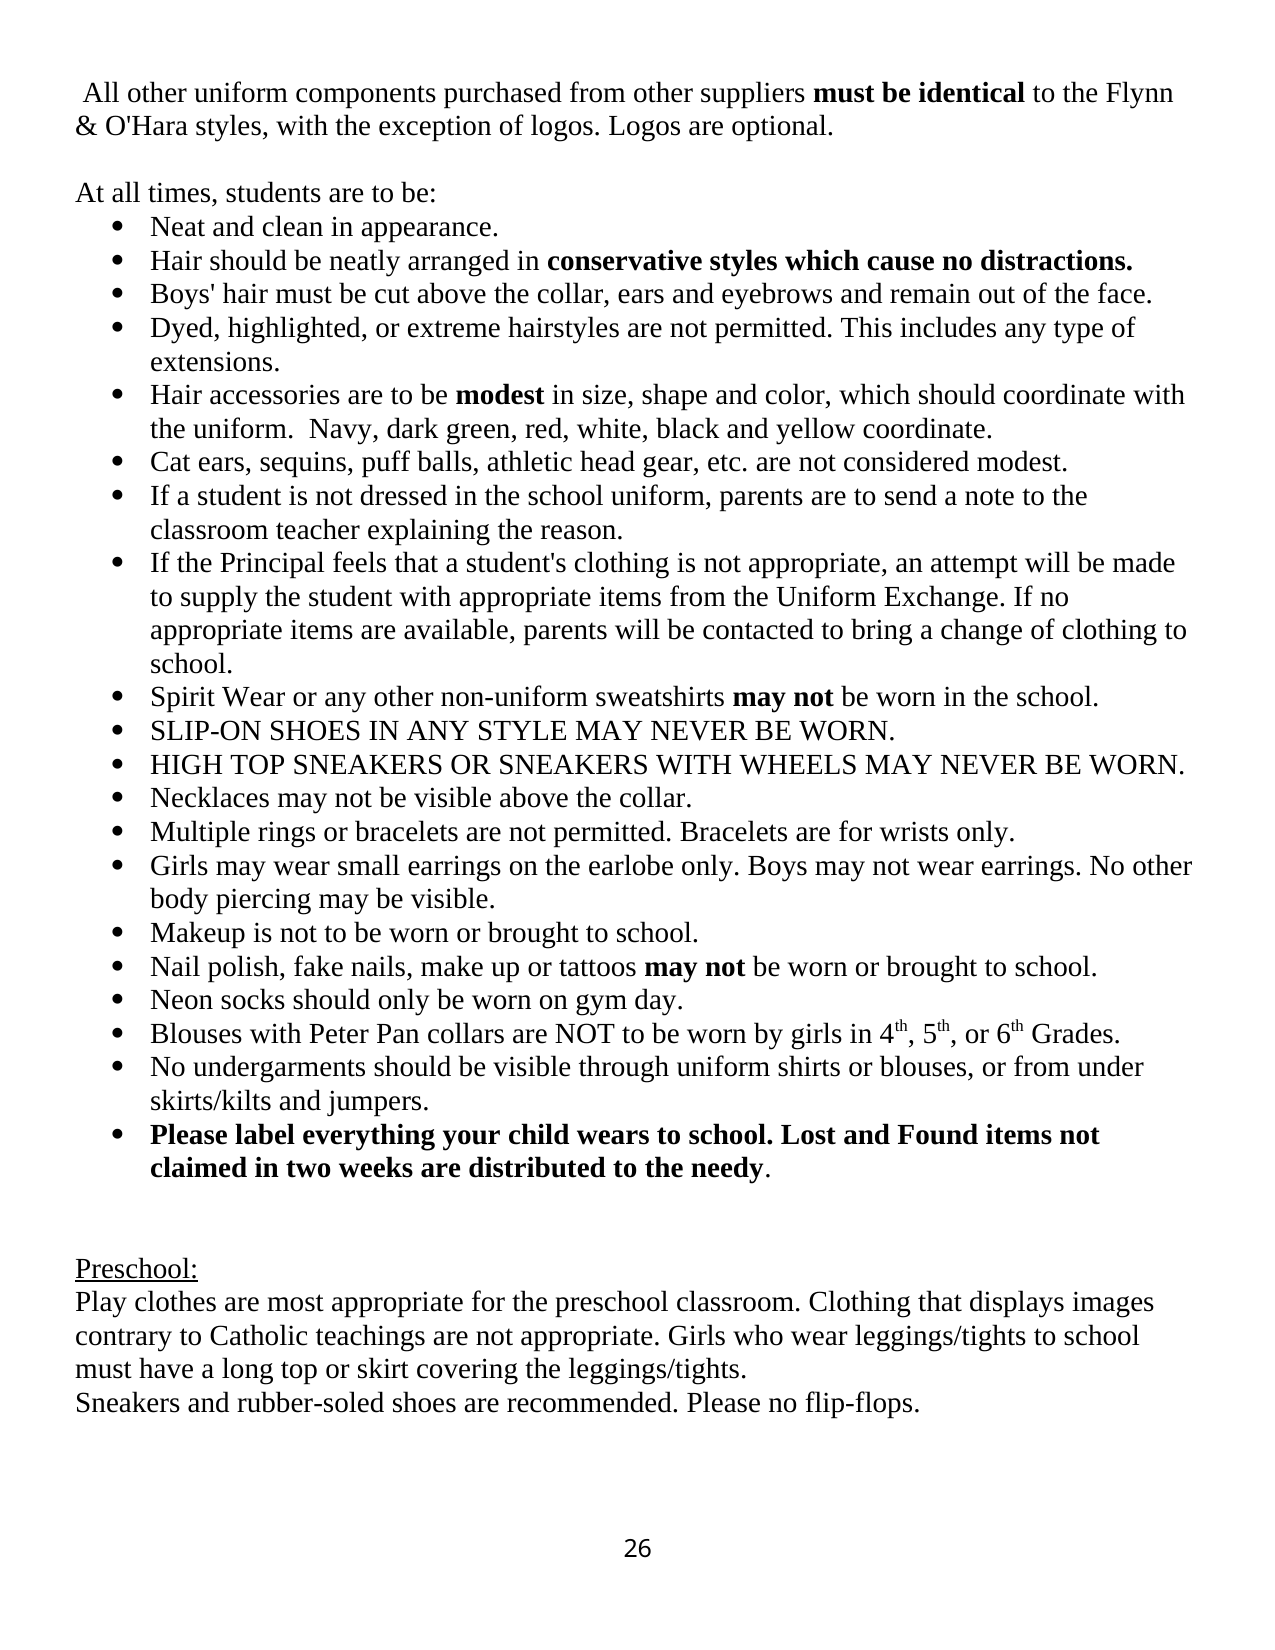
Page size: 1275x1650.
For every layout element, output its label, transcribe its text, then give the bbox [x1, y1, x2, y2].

list Nail polish, fake nails, make up or tattoos may not be worn or brought to school. [112, 949, 1200, 982]
list Please label everything your child wears to school. Lost and Found items not claimed in two weeks are distributed to the needy. [112, 1117, 1200, 1184]
list Multiple rings or bracelets are not permitted. Bracelets are for wrists only. [112, 814, 1200, 848]
list Neat and clean in appearance. [112, 209, 1200, 243]
list Blouses with Peter Pan collars are NOT to be worn by girls in 4th, 5th, or 6th Grades. [112, 1016, 1200, 1049]
list Boys' hair must be cut above the collar, ears and eyebrows and remain out of the face. [112, 276, 1200, 310]
list Spirit Wear or any other non-uniform sweatshirts may not be worn in the school. [112, 679, 1200, 713]
list No undergarments should be visible through uniform shirts or blouses, or from under skirts/kilts and jumpers. [112, 1049, 1200, 1117]
list Makeup is not to be worn or brought to school. [112, 915, 1200, 949]
list Hair accessories are to be modest in size, shape and color, which should coordinate with the uniform. Navy, dark green, red, white, black and yellow coordinate. [112, 377, 1200, 444]
text Play clothes are most appropriate for the preschool classroom. Clothing that displays images contrary to Catholic teachings are not appropriate. Girls who wear leggings/tights to school must have a long top or skirt covering the leggings/tights. [75, 1284, 1200, 1385]
list Cat ears, sequins, puff balls, athletic head gear, etc. are not considered modest. [112, 444, 1200, 478]
text Preschool: [75, 1251, 1200, 1284]
list HIGH TOP SNEAKERS OR SNEAKERS WITH WHEELS MAY NEVER BE WORN. [112, 747, 1200, 781]
text All other uniform components purchased from other suppliers must be identical to the Flynn & O'Hara styles, with the exception of logos. Logos are optional. [75, 75, 1200, 142]
list Neon socks should only be worn on gym day. [112, 982, 1200, 1016]
list Girls may wear small earrings on the earlobe only. Boys may not wear earrings. No other body piercing may be visible. [112, 848, 1200, 915]
list Dyed, highlighted, or extreme hairstyles are not permitted. This includes any type of extensions. [112, 310, 1200, 377]
list If the Principal feels that a student's clothing is not appropriate, an attempt will be made to supply the student with appropriate items from the Uniform Exchange. If no appropriate items are available, parents will be contacted to bring a change of clothing to school. [112, 545, 1200, 679]
text At all times, students are to be: [75, 176, 1200, 209]
list Hair should be neatly arranged in conservative styles which cause no distractions. [112, 243, 1200, 276]
list Necklaces may not be visible above the collar. [112, 781, 1200, 814]
list If a student is not dressed in the school uniform, parents are to send a note to the classroom teacher explaining the reason. [112, 478, 1200, 545]
text Sneakers and rubber-soled shoes are recommended. Please no flip-flops. [75, 1385, 1200, 1419]
list SLIP-ON SHOES IN ANY STYLE MAY NEVER BE WORN. [112, 713, 1200, 747]
